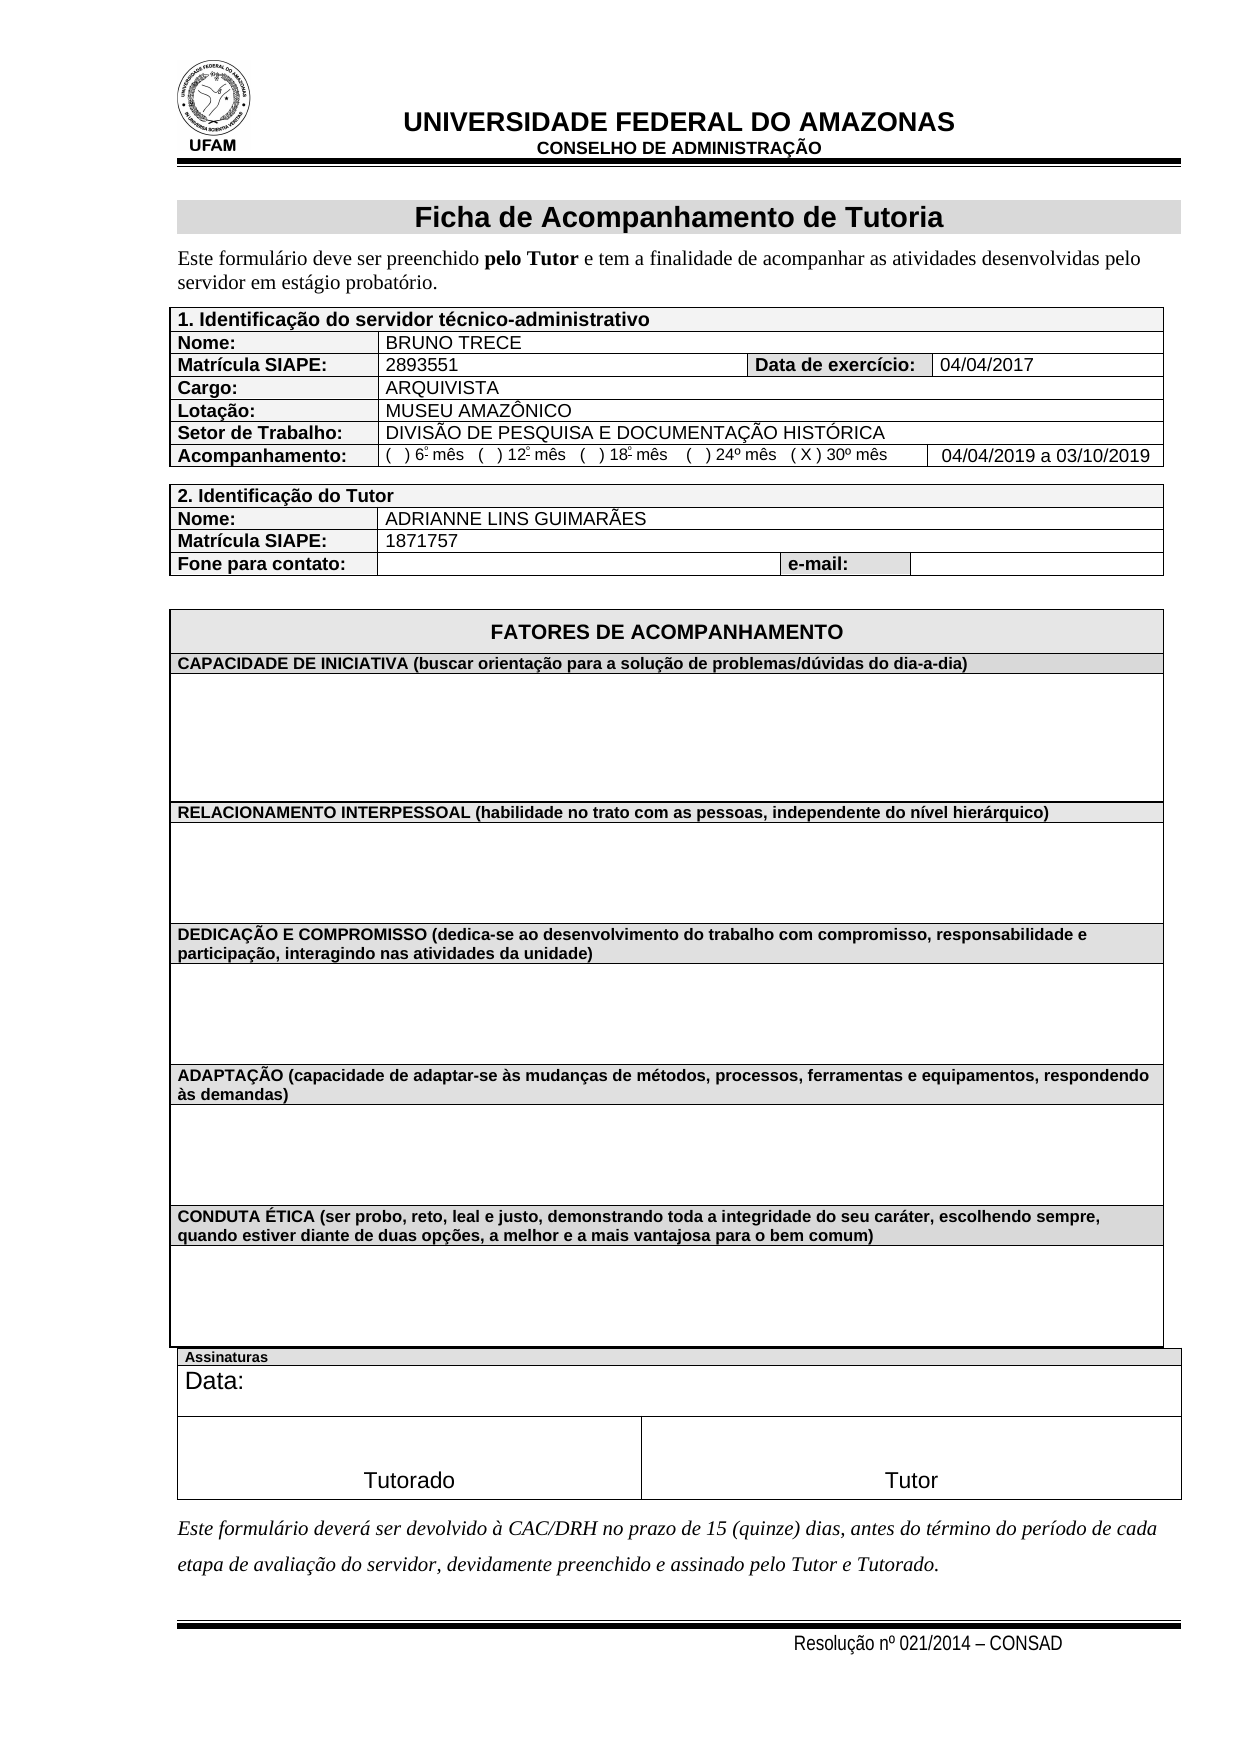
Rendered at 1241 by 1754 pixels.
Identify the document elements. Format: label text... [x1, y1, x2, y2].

table_cell RELACIONAMENTO INTERPESSOAL (habilidade no trato com as pessoas, independente do nível hierárquico) [171, 803, 1163, 822]
table_cell e-mail: [781, 553, 910, 574]
table_cell ( ) 6º mês ( ) 12º mês ( ) 18º mês ( ) 24º mês ( X ) 30º mês [379, 445, 927, 466]
picture [177, 60, 252, 151]
table_cell ARQUIVISTA [379, 377, 1163, 398]
table_cell Lotação: [171, 400, 378, 421]
table_cell 2893551 [379, 354, 747, 376]
table_cell [171, 964, 1163, 1064]
table_cell Fone para contato: [171, 553, 377, 574]
table_header 2. Identificação do Tutor [171, 485, 1163, 507]
text Ficha de Acompanhamento de Tutoria [177, 200, 1181, 234]
table_cell ADRIANNE LINS GUIMARÃES [378, 508, 1163, 529]
table_cell BRUNO TRECE [379, 332, 1163, 353]
table_cell Setor de Trabalho: [171, 422, 378, 444]
table_cell 1871757 [378, 530, 1163, 552]
table_cell CONDUTA ÉTICA (ser probo, reto, leal e justo, demonstrando toda a integridade do seu caráter, escolhendo sempre, quando estiver diante de duas opções, a melhor e a mais vantajosa para o bem comum) [171, 1206, 1163, 1245]
table_cell Matrícula SIAPE: [171, 354, 378, 376]
table_cell ADAPTAÇÃO (capacidade de adaptar-se às mudanças de métodos, processos, ferramentas e equipamentos, respondendo às demandas) [171, 1065, 1163, 1104]
table_cell CAPACIDADE DE INICIATIVA (buscar orientação para a solução de problemas/dúvidas do dia-a-dia) [171, 654, 1163, 673]
table_cell 04/04/2019 a 03/10/2019 [928, 445, 1163, 466]
table_header FATORES DE ACOMPANHAMENTO [171, 610, 1163, 653]
table_cell [378, 553, 780, 574]
table_cell [171, 674, 1163, 801]
table_cell Nome: [171, 508, 377, 529]
table_cell Data: [178, 1366, 1181, 1416]
table_cell Tutor [642, 1417, 1181, 1498]
table_cell Nome: [171, 332, 378, 353]
table_cell DEDICAÇÃO E COMPROMISSO (dedica-se ao desenvolvimento do trabalho com compromisso, responsabilidade e participação, interagindo nas atividades da unidade) [171, 924, 1163, 963]
text Este formulário deverá ser devolvido à CAC/DRH no prazo de 15 (quinze) dias, antes do término do período de cada etapa de avaliação do servidor, devidamente preenchido e assinado pelo Tutor e Tutorado. [177, 1516, 1181, 1576]
table_cell DIVISÃO DE PESQUISA E DOCUMENTAÇÃO HISTÓRICA [379, 422, 1163, 444]
table_cell MUSEU AMAZÔNICO [379, 400, 1163, 421]
table_cell Acompanhamento: [171, 445, 378, 466]
table_cell Matrícula SIAPE: [171, 530, 377, 552]
table_cell Tutorado [178, 1417, 641, 1498]
text Este formulário deve ser preenchido pelo Tutor e tem a finalidade de acompanhar as atividades desenvolvidas pelo servidor em estágio probatório. [177, 246, 1181, 294]
table_cell Data de exercício: [748, 354, 932, 376]
table_cell Cargo: [171, 377, 378, 398]
table_cell [171, 1246, 1163, 1346]
table_cell [171, 1105, 1163, 1205]
table_header 1. Identificação do servidor técnico-administrativo [171, 308, 1163, 331]
table_header Assinaturas [178, 1349, 1181, 1365]
table_cell [911, 553, 1163, 574]
table_cell [171, 823, 1163, 923]
table_cell 04/04/2017 [933, 354, 1163, 376]
